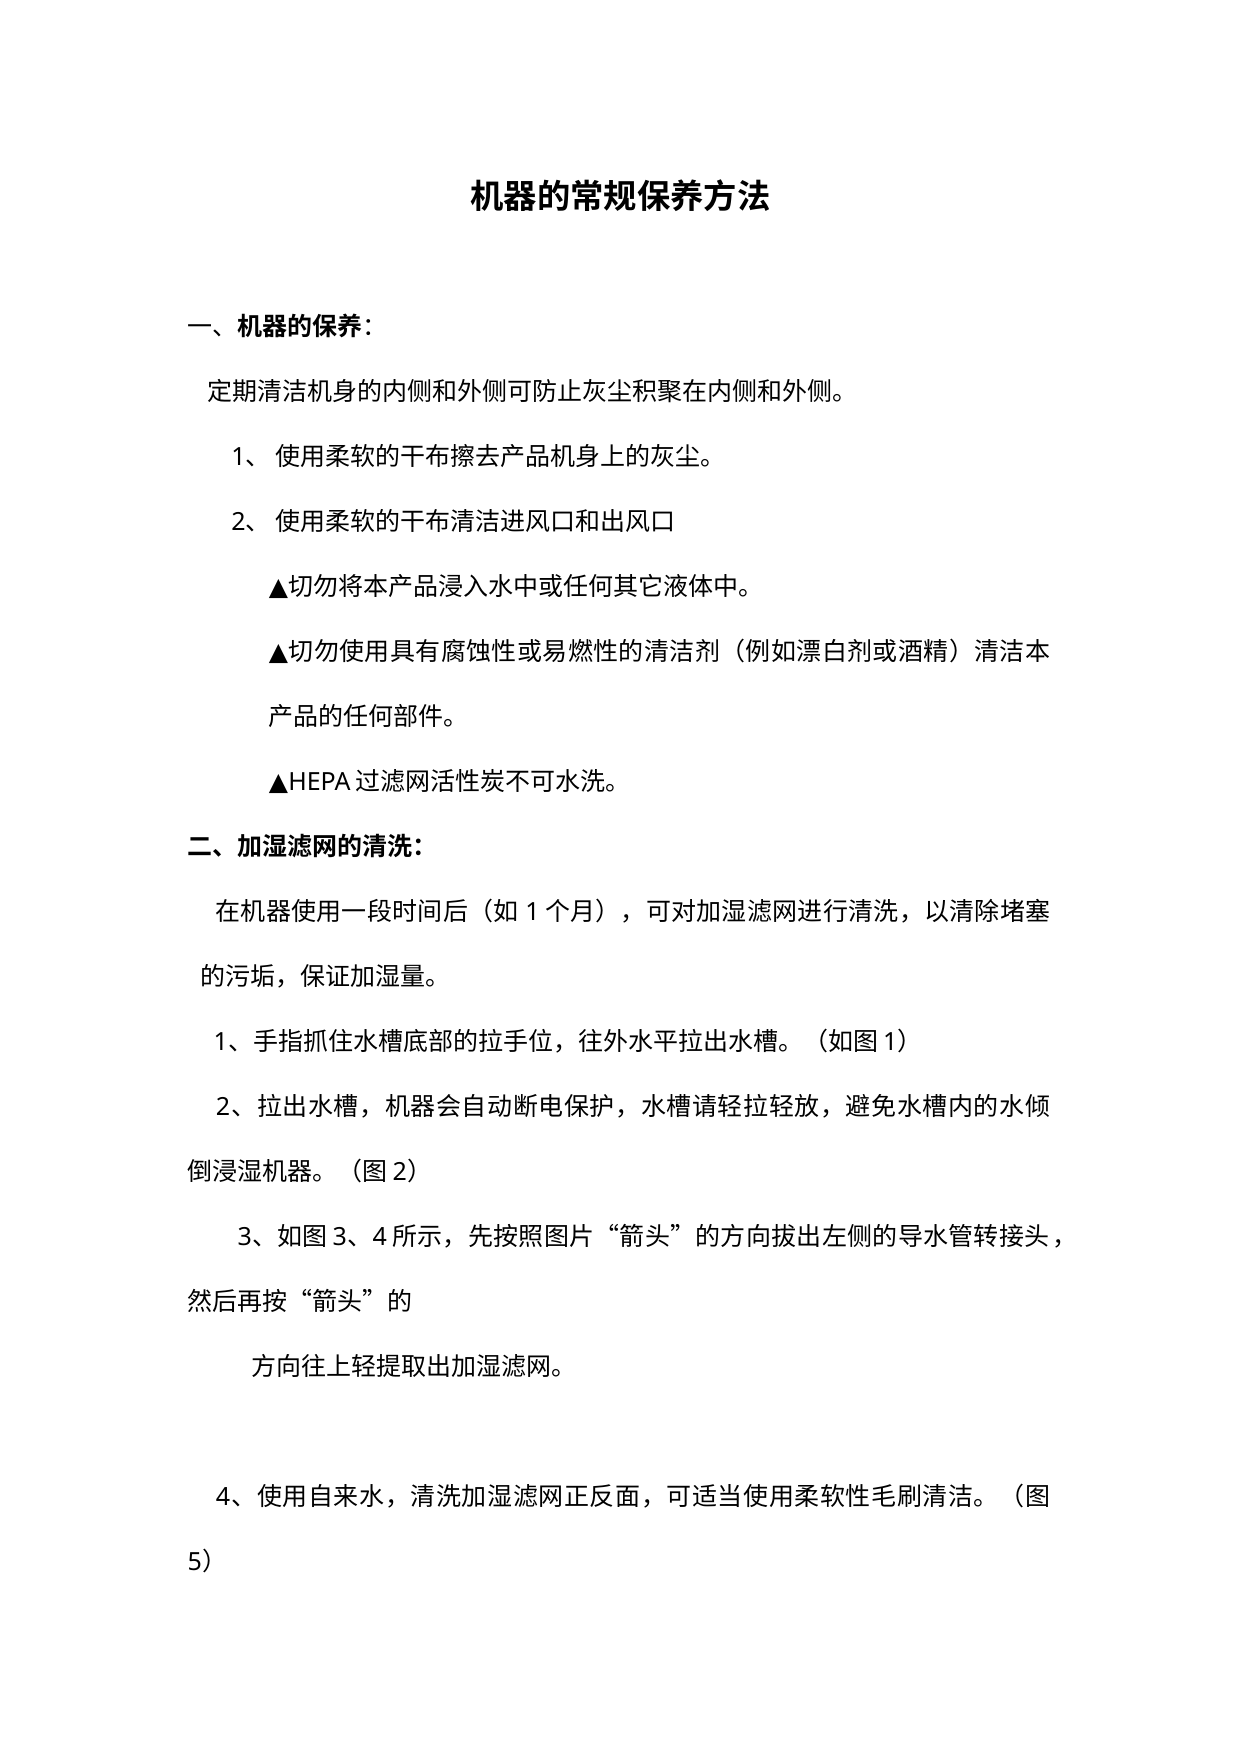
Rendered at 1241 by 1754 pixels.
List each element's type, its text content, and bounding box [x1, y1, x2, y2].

list ▲HEPA过滤网活性炭不可水洗。 [269, 747, 1053, 812]
list ▲切勿将本产品浸入水中或任何其它液体中。 [269, 552, 1053, 617]
text 机器的常规保养方法 [187, 162, 1053, 227]
list 1、手指抓住水槽底部的拉手位，往外水平拉出水槽。（如图1） [187, 1007, 1053, 1072]
list 加湿滤网的清洗： [187, 812, 1053, 877]
list 使用柔软的干布清洁进风口和出风口 [231, 487, 1053, 552]
text 在机器使用一段时间后（如1个月），可对加湿滤网进行清洗，以清除堵塞的污垢，保证加湿量。 [187, 877, 1053, 1007]
list 4、使用自来水，清洗加湿滤网正反面，可适当使用柔软性毛刷清洁。（图5） [187, 1462, 1053, 1592]
list 如图3、4所示，先按照图片“箭头”的方向拔出左侧的导水管转接头，然后再按“箭头”的 [187, 1202, 1053, 1332]
list ▲切勿使用具有腐蚀性或易燃性的清洁剂（例如漂白剂或酒精）清洁本产品的任何部件。 [269, 617, 1053, 747]
list 2、拉出水槽，机器会自动断电保护，水槽请轻拉轻放，避免水槽内的水倾倒浸湿机器。（图2） [187, 1072, 1053, 1202]
text 定期清洁机身的内侧和外侧可防止灰尘积聚在内侧和外侧。 [187, 357, 1053, 422]
list 使用柔软的干布擦去产品机身上的灰尘。 [231, 422, 1053, 487]
list 机器的保养： [187, 292, 1053, 357]
list 方向往上轻提取出加湿滤网。 [231, 1332, 1053, 1397]
